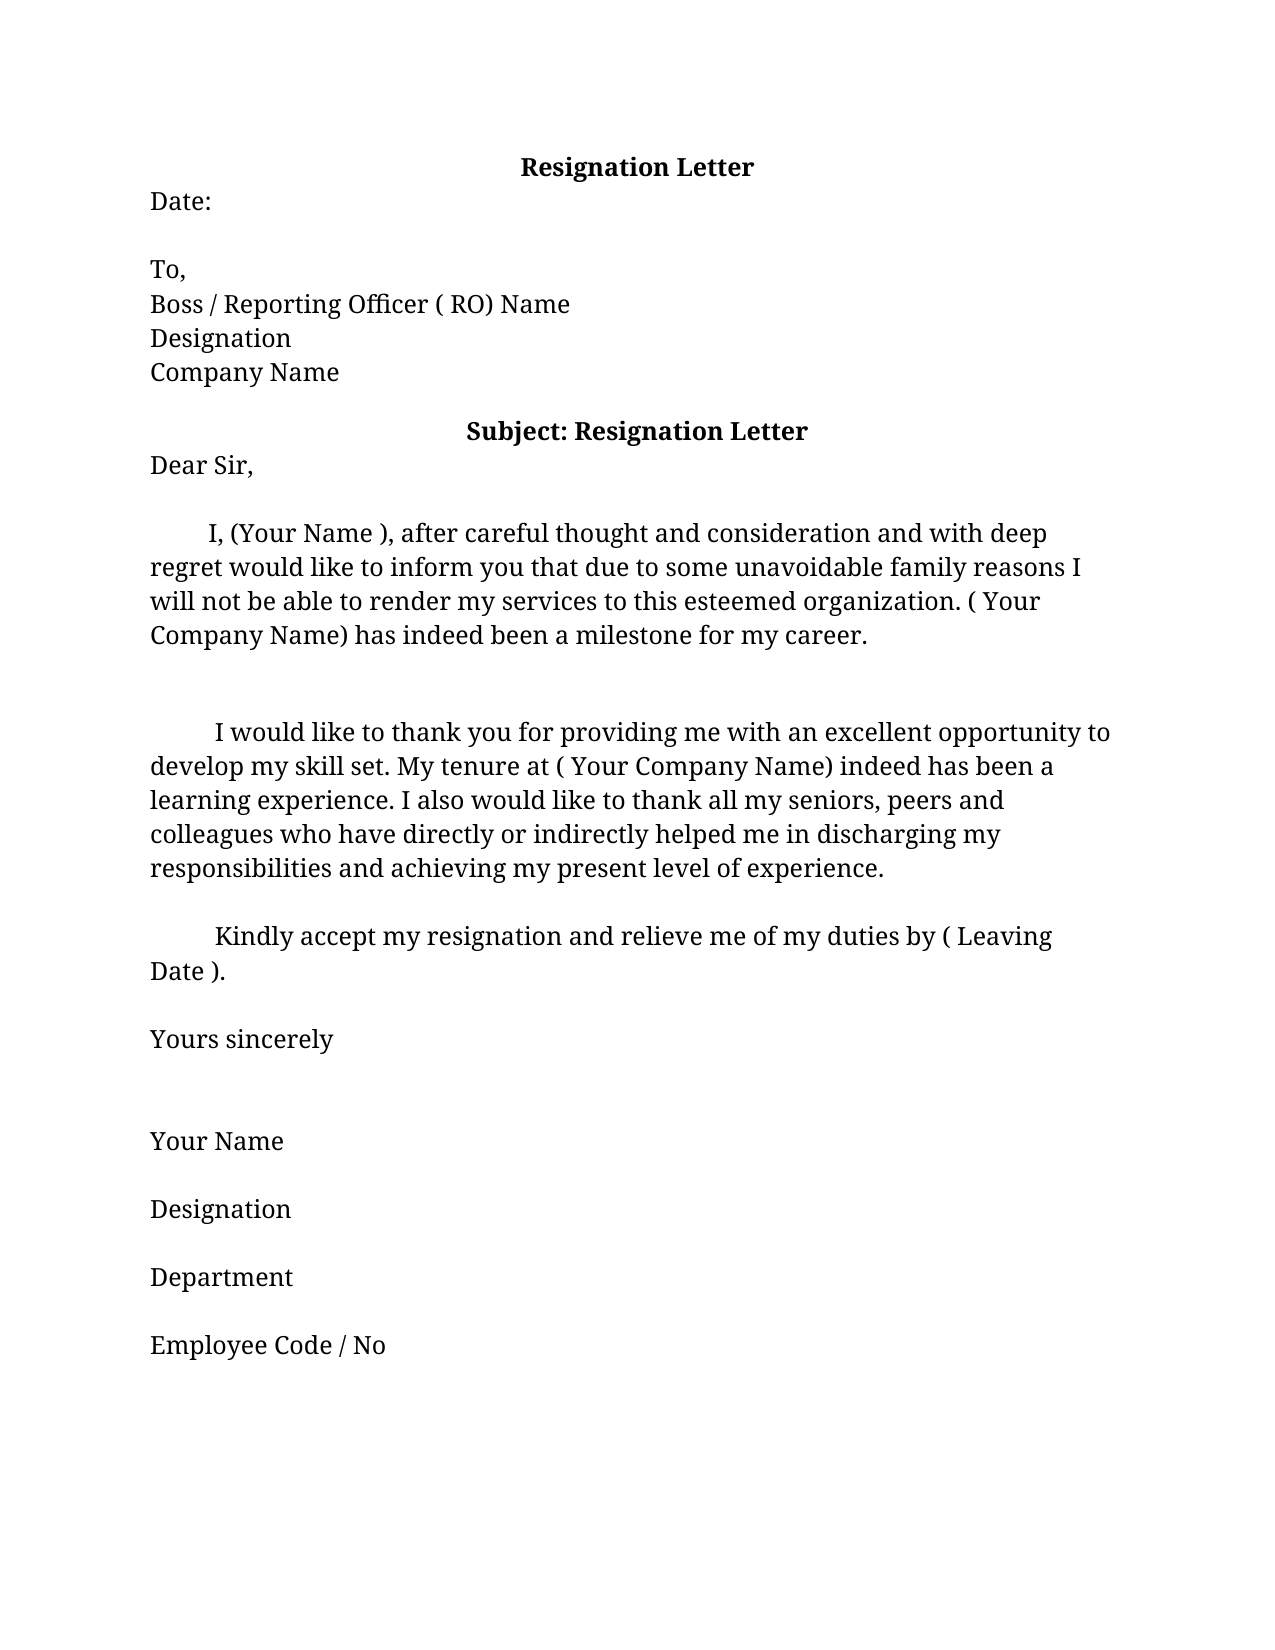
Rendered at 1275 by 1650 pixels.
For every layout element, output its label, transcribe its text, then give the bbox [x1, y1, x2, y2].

text Employee Code / No [150, 1294, 1125, 1362]
text Designation [150, 1157, 1125, 1226]
text Subject: Resignation Letter [150, 413, 1125, 447]
text Resignation Letter [150, 150, 1125, 184]
text I would like to thank you for providing me with an excellent opportunity to develop my skill set. My tenure at ( Your Company Name) indeed has been a learning experience. I also would like to thank all my seniors, peers and colleagues who have directly or indirectly helped me in discharging my responsibilities and achieving my present level of experience. Kindly accept my resignation and relieve me of my duties by ( Leaving Date ). Yours sincerely Your Name [150, 652, 1125, 1157]
text Date: To, Boss / Reporting Officer ( RO) Name Designation Company Name [150, 184, 1125, 388]
text Dear Sir, I, (Your Name ), after careful thought and consideration and with deep regret would like to inform you that due to some unavoidable family reasons I will not be able to render my services to this esteemed organization. ( Your Company Name) has indeed been a milestone for my career. [150, 447, 1125, 652]
text Department [150, 1226, 1125, 1294]
